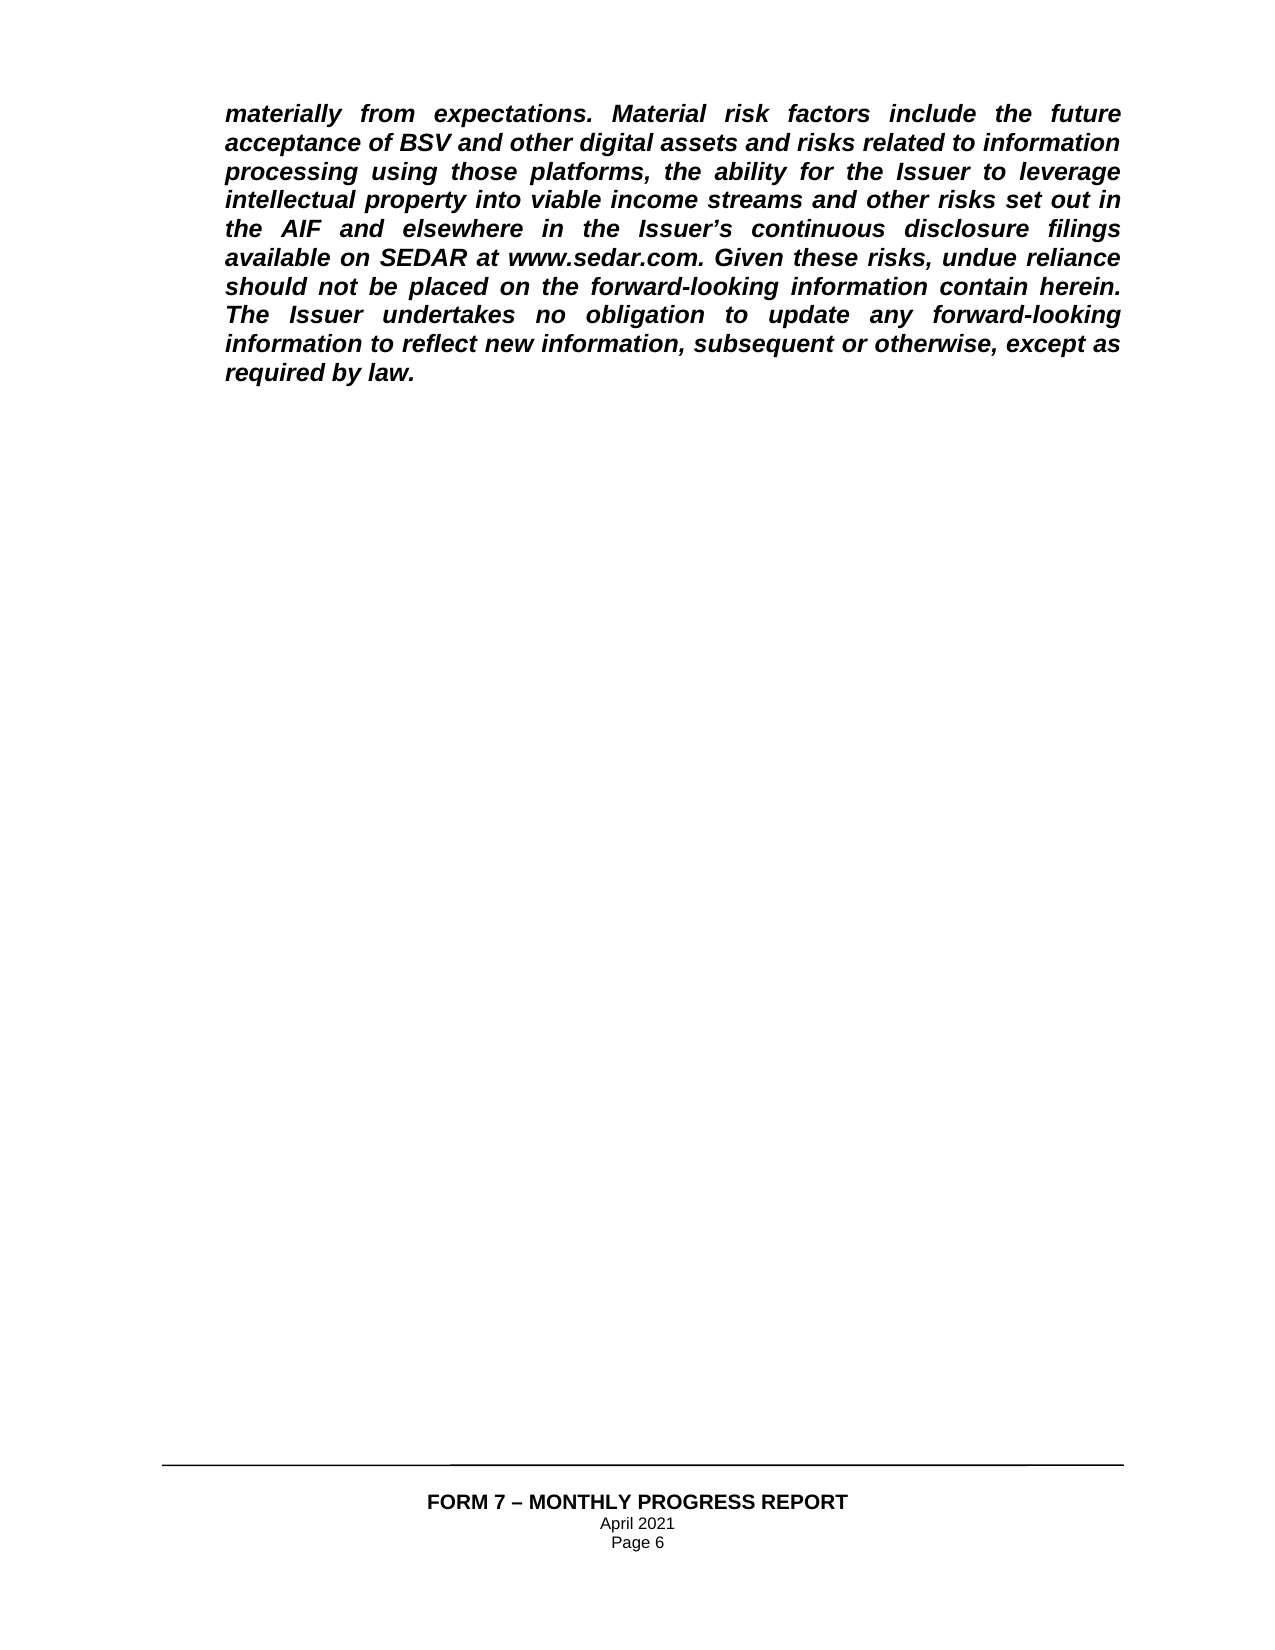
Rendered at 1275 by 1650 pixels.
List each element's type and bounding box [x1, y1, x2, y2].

text [225, 99, 1125, 387]
